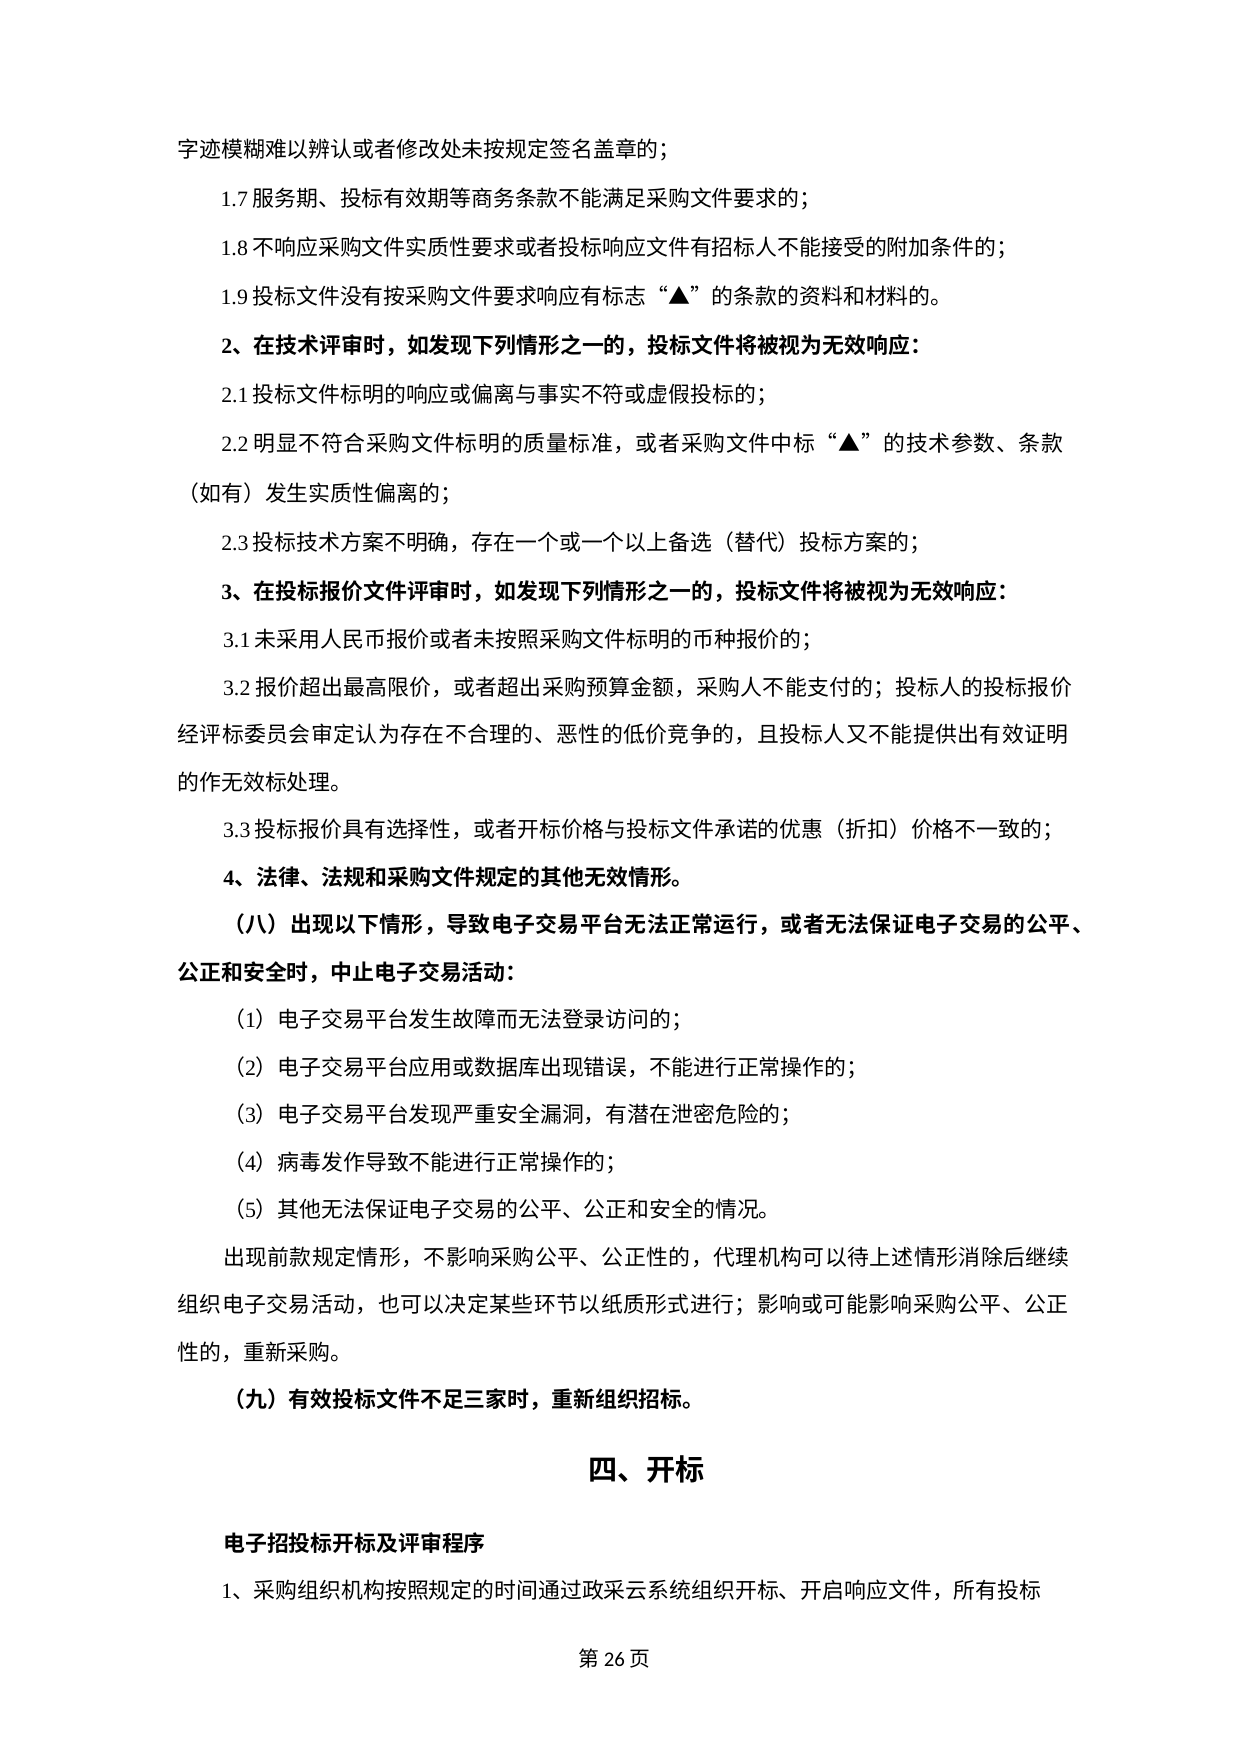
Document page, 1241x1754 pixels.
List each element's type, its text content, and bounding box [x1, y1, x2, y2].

text （九）有效投标文件不足三家时，重新组织招标。 [177, 1382, 1072, 1414]
text （1）电子交易平台发生故障而无法登录访问的； [177, 1002, 1072, 1034]
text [177, 1573, 1063, 1605]
text 2.2明显不符合采购文件标明的质量标准，或者采购文件中标“▲”的技术参数、条款（如有）发生实质性偏离的； [177, 425, 1063, 508]
text （4）病毒发作导致不能进行正常操作的； [177, 1144, 1072, 1176]
text 四、开标 [177, 1446, 1116, 1488]
text 1.8不响应采购文件实质性要求或者投标响应文件有招标人不能接受的附加条件的； [177, 229, 1063, 263]
text 3.3投标报价具有选择性，或者开标价格与投标文件承诺的优惠（折扣）价格不一致的； [177, 812, 1072, 844]
text （八）出现以下情形，导致电子交易平台无法正常运行，或者无法保证电子交易的公平、公正和安全时，中止电子交易活动： [177, 907, 1072, 986]
text 3.2报价超出最高限价，或者超出采购预算金额，采购人不能支付的；投标人的投标报价经评标委员会审定认为存在不合理的、恶性的低价竞争的，且投标人又不能提供出有效证明的作无效标处理。 [177, 669, 1072, 796]
text 2.3投标技术方案不明确，存在一个或一个以上备选（替代）投标方案的； [177, 524, 1063, 557]
text （5）其他无法保证电子交易的公平、公正和安全的情况。 [177, 1192, 1072, 1224]
text 3.1未采用人民币报价或者未按照采购文件标明的币种报价的； [177, 622, 1072, 654]
text 出现前款规定情形，不影响采购公平、公正性的，代理机构可以待上述情形消除后继续组织电子交易活动，也可以决定某些环节以纸质形式进行；影响或可能影响采购公平、公正性的，重新采购。 [177, 1239, 1072, 1366]
text 电子招投标开标及评审程序 [177, 1526, 1072, 1558]
text 3、在投标报价文件评审时，如发现下列情形之一的，投标文件将被视为无效响应： [177, 573, 1063, 606]
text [177, 132, 1063, 165]
text 1.9投标文件没有按采购文件要求响应有标志“▲”的条款的资料和材料的。 [177, 278, 1063, 312]
text （3）电子交易平台发现严重安全漏洞，有潜在泄密危险的； [177, 1097, 1072, 1129]
text 2.1投标文件标明的响应或偏离与事实不符或虚假投标的； [177, 376, 1063, 409]
text （2）电子交易平台应用或数据库出现错误，不能进行正常操作的； [177, 1049, 1072, 1081]
text 4、法律、法规和采购文件规定的其他无效情形。 [177, 859, 1072, 891]
text 1.7服务期、投标有效期等商务条款不能满足采购文件要求的； [177, 181, 1063, 214]
text 2、在技术评审时，如发现下列情形之一的，投标文件将被视为无效响应： [177, 327, 1063, 361]
